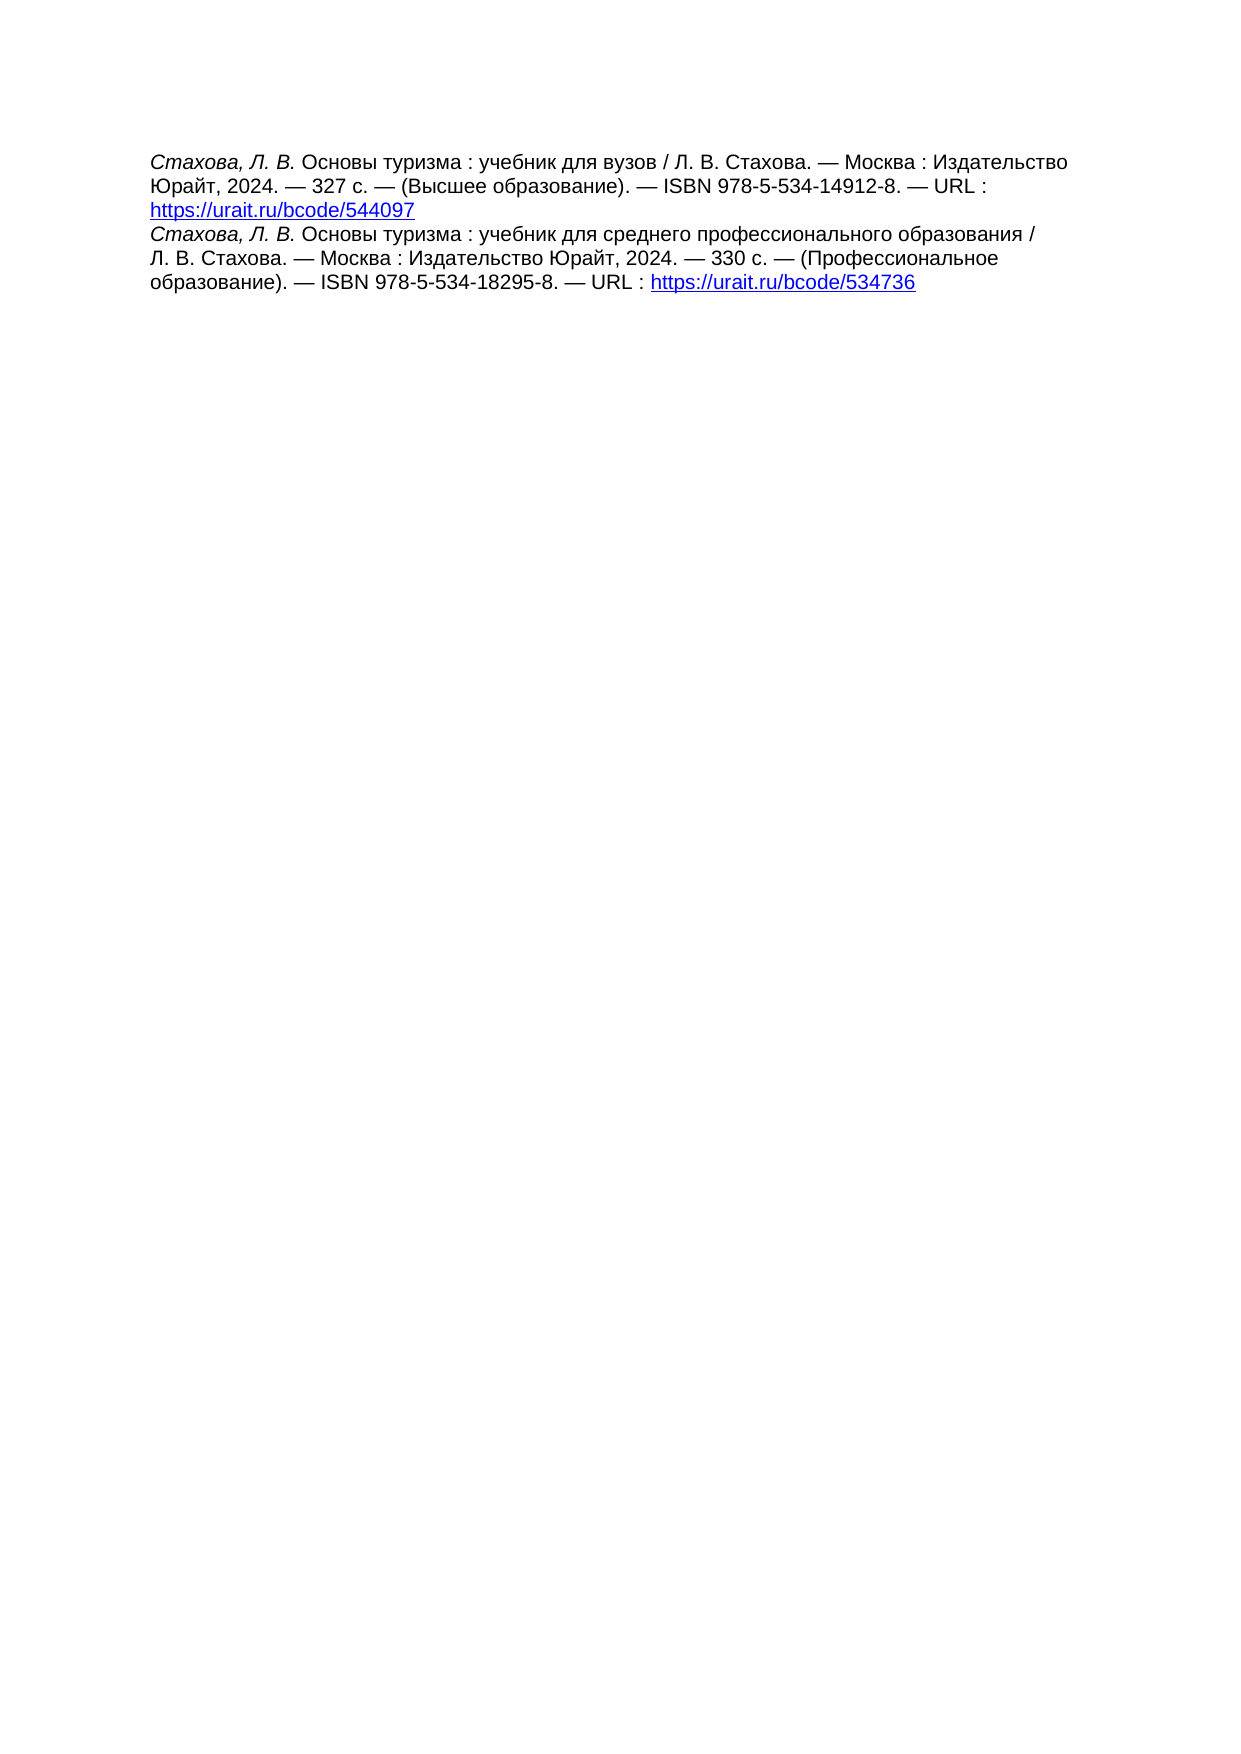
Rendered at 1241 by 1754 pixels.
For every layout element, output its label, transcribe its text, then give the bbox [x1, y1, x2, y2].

text Стахова, Л. В. Основы туризма : учебник для вузов / Л. В. Стахова. — Москва : Издательство Юрайт, 2024. — 327 с. — (Высшее образование). — ISBN 978-5-534-14912-8. — URL : https://urait.ru/bcode/544097 [150, 150, 1090, 222]
text Стахова, Л. В. Основы туризма : учебник для среднего профессионального образования / Л. В. Стахова. — Москва : Издательство Юрайт, 2024. — 330 с. — (Профессиональное образование). — ISBN 978-5-534-18295-8. — URL : https://urait.ru/bcode/534736 [150, 222, 1090, 294]
